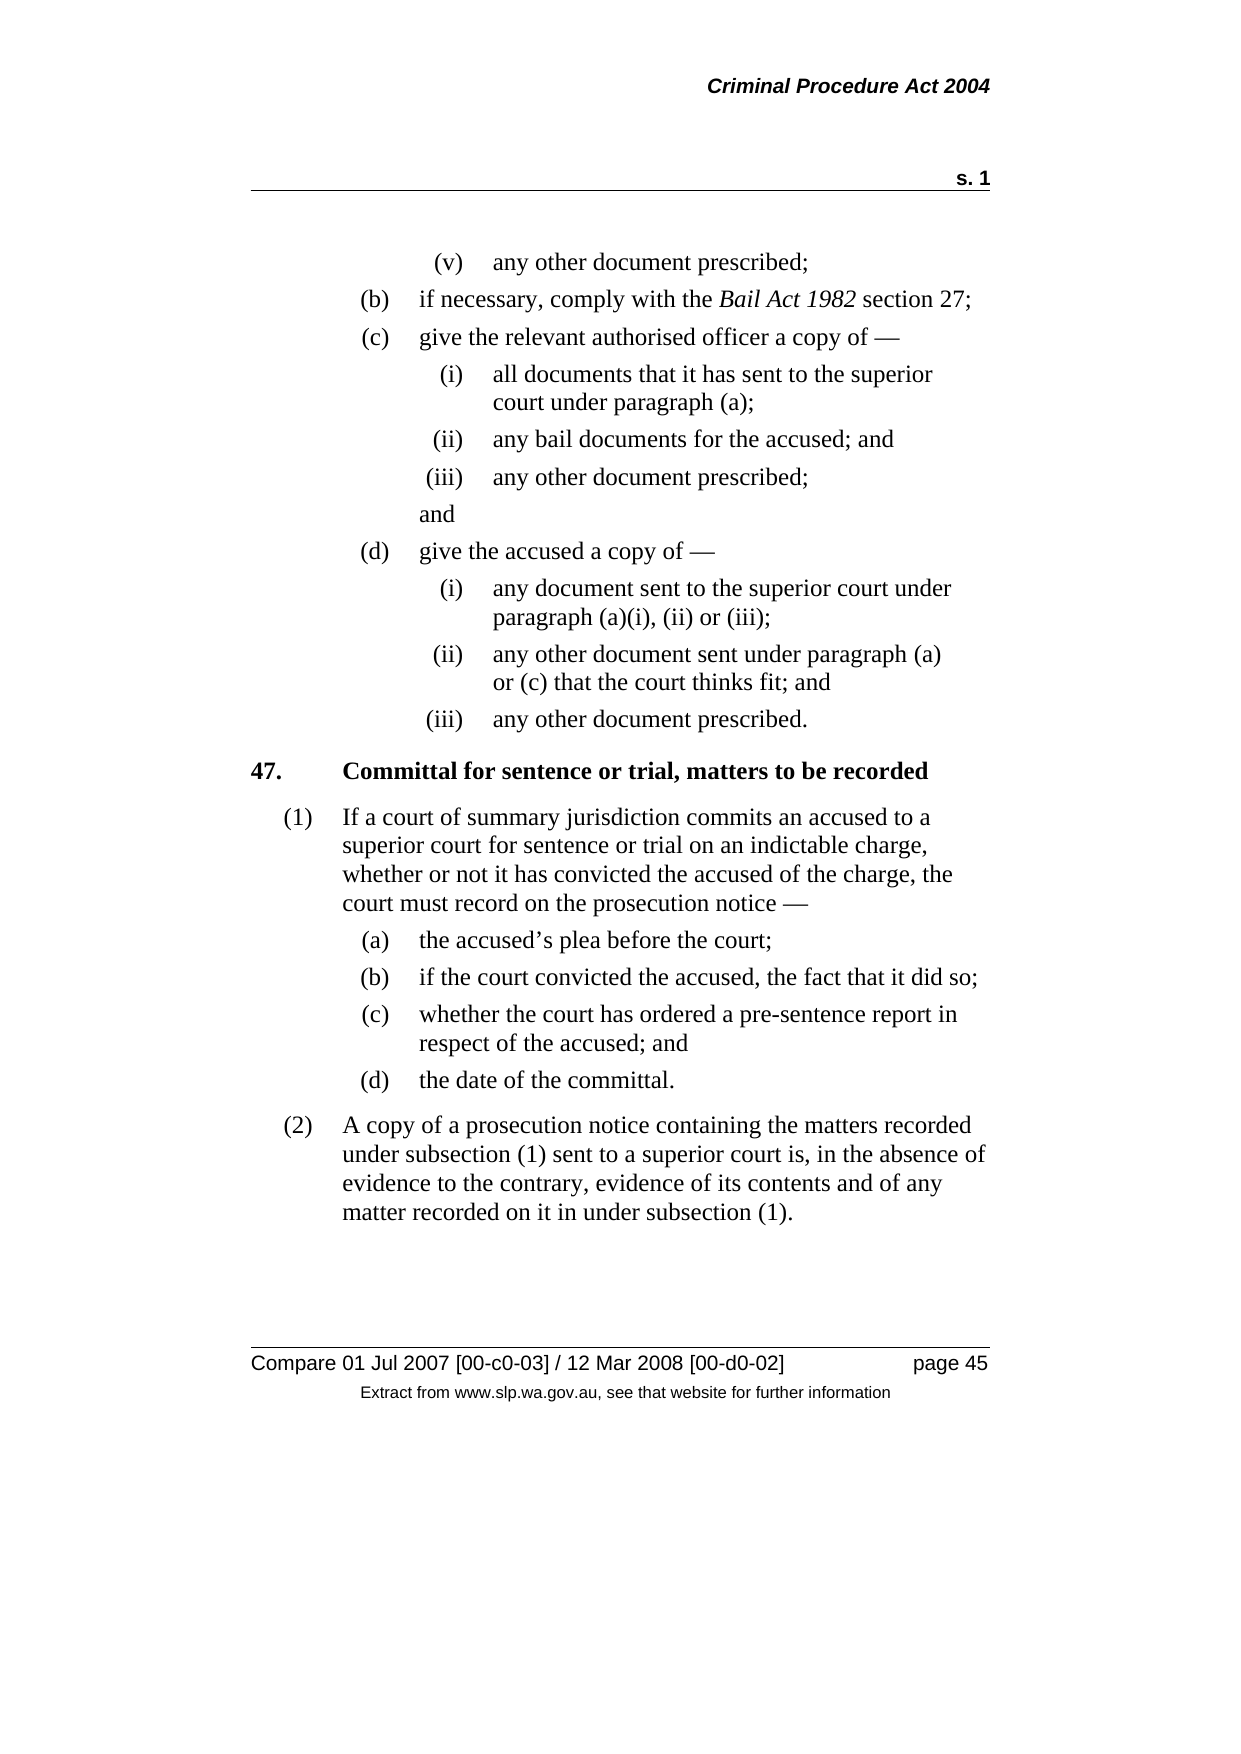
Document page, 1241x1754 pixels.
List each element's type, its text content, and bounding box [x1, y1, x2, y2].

text (i) all documents that it has sent to the superior court under paragraph (a); [251, 359, 990, 416]
text (c) whether the court has ordered a pre-sentence report in respect of the accused; and [251, 999, 990, 1057]
text (iii) any other document prescribed; [251, 462, 990, 490]
text (d) give the accused a copy of — [251, 536, 990, 564]
text (2) A copy of a prosecution notice containing the matters recorded under subsection (1) sent to a superior court is, in the absence of evidence to the contrary, evidence of its contents and of any matter recorded on it in under subsection (1). [251, 1110, 990, 1225]
text (d) the date of the committal. [251, 1065, 990, 1094]
text and [251, 499, 990, 527]
text (1) If a court of summary jurisdiction commits an accused to a superior court for sentence or trial on an indictable charge, whether or not it has convicted the accused of the charge, the court must record on the prosecution notice — [251, 802, 990, 917]
text (iii) any other document prescribed. [251, 704, 990, 733]
text (b) if the court convicted the accused, the fact that it did so; [251, 962, 990, 991]
text (a) the accused’s plea before the court; [251, 925, 990, 954]
text (b) if necessary, comply with the Bail Act 1982 section 27; [251, 284, 990, 313]
text (ii) any bail documents for the accused; and [251, 424, 990, 453]
text (i) any document sent to the superior court under paragraph (a)(i), (ii) or (iii); [251, 573, 990, 630]
text (ii) any other document sent under paragraph (a) or (c) that the court thinks fit; and [251, 639, 990, 696]
text (v) any other document prescribed; [251, 247, 990, 276]
subtitle 47. Committal for sentence or trial, matters to be recorded [251, 756, 990, 785]
text (c) give the relevant authorised officer a copy of — [251, 322, 990, 350]
